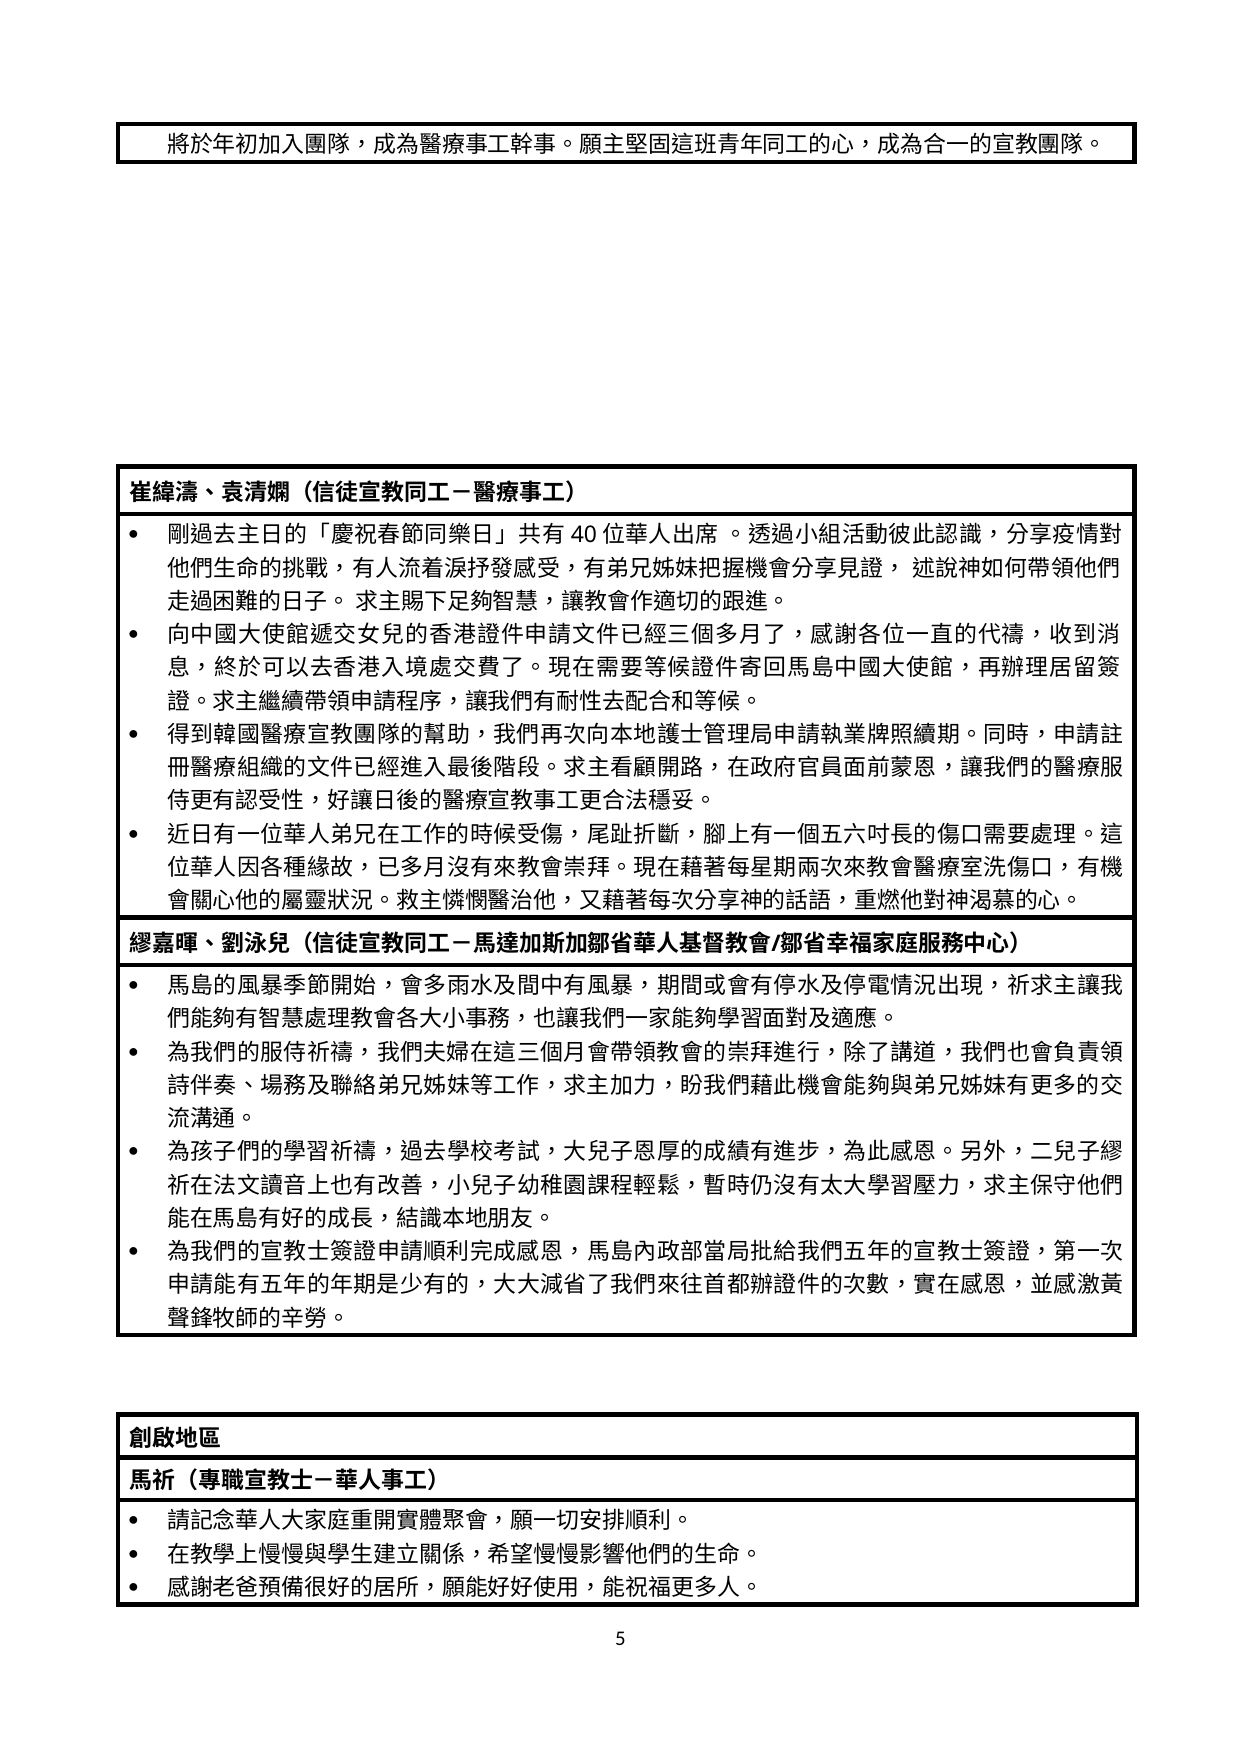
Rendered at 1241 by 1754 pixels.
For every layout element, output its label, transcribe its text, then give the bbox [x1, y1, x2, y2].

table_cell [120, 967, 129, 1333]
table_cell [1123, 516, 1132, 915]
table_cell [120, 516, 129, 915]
table_cell 請記念華人大家庭重開實體聚會，願一切安排順利。 在教學上慢慢與學生建立關係，希望慢慢影響他們的生命。 感謝老爸預備很好的居所，願能好好使用，能祝福更多人。 [120, 1502, 1135, 1602]
table_header 創啟地區 [120, 1417, 1135, 1455]
table_cell 繆嘉暉、劉泳兒（信徒宣教同工－馬達加斯加鄒省華人基督教會/鄒省幸福家庭服務中心） [120, 920, 1132, 962]
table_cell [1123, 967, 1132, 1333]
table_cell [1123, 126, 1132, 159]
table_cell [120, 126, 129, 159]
table_header 崔緯濤、袁清嫻（信徒宣教同工－醫療事工） [120, 469, 1132, 512]
table_cell 馬祈（專職宣教士－華人事工） [120, 1460, 1135, 1498]
